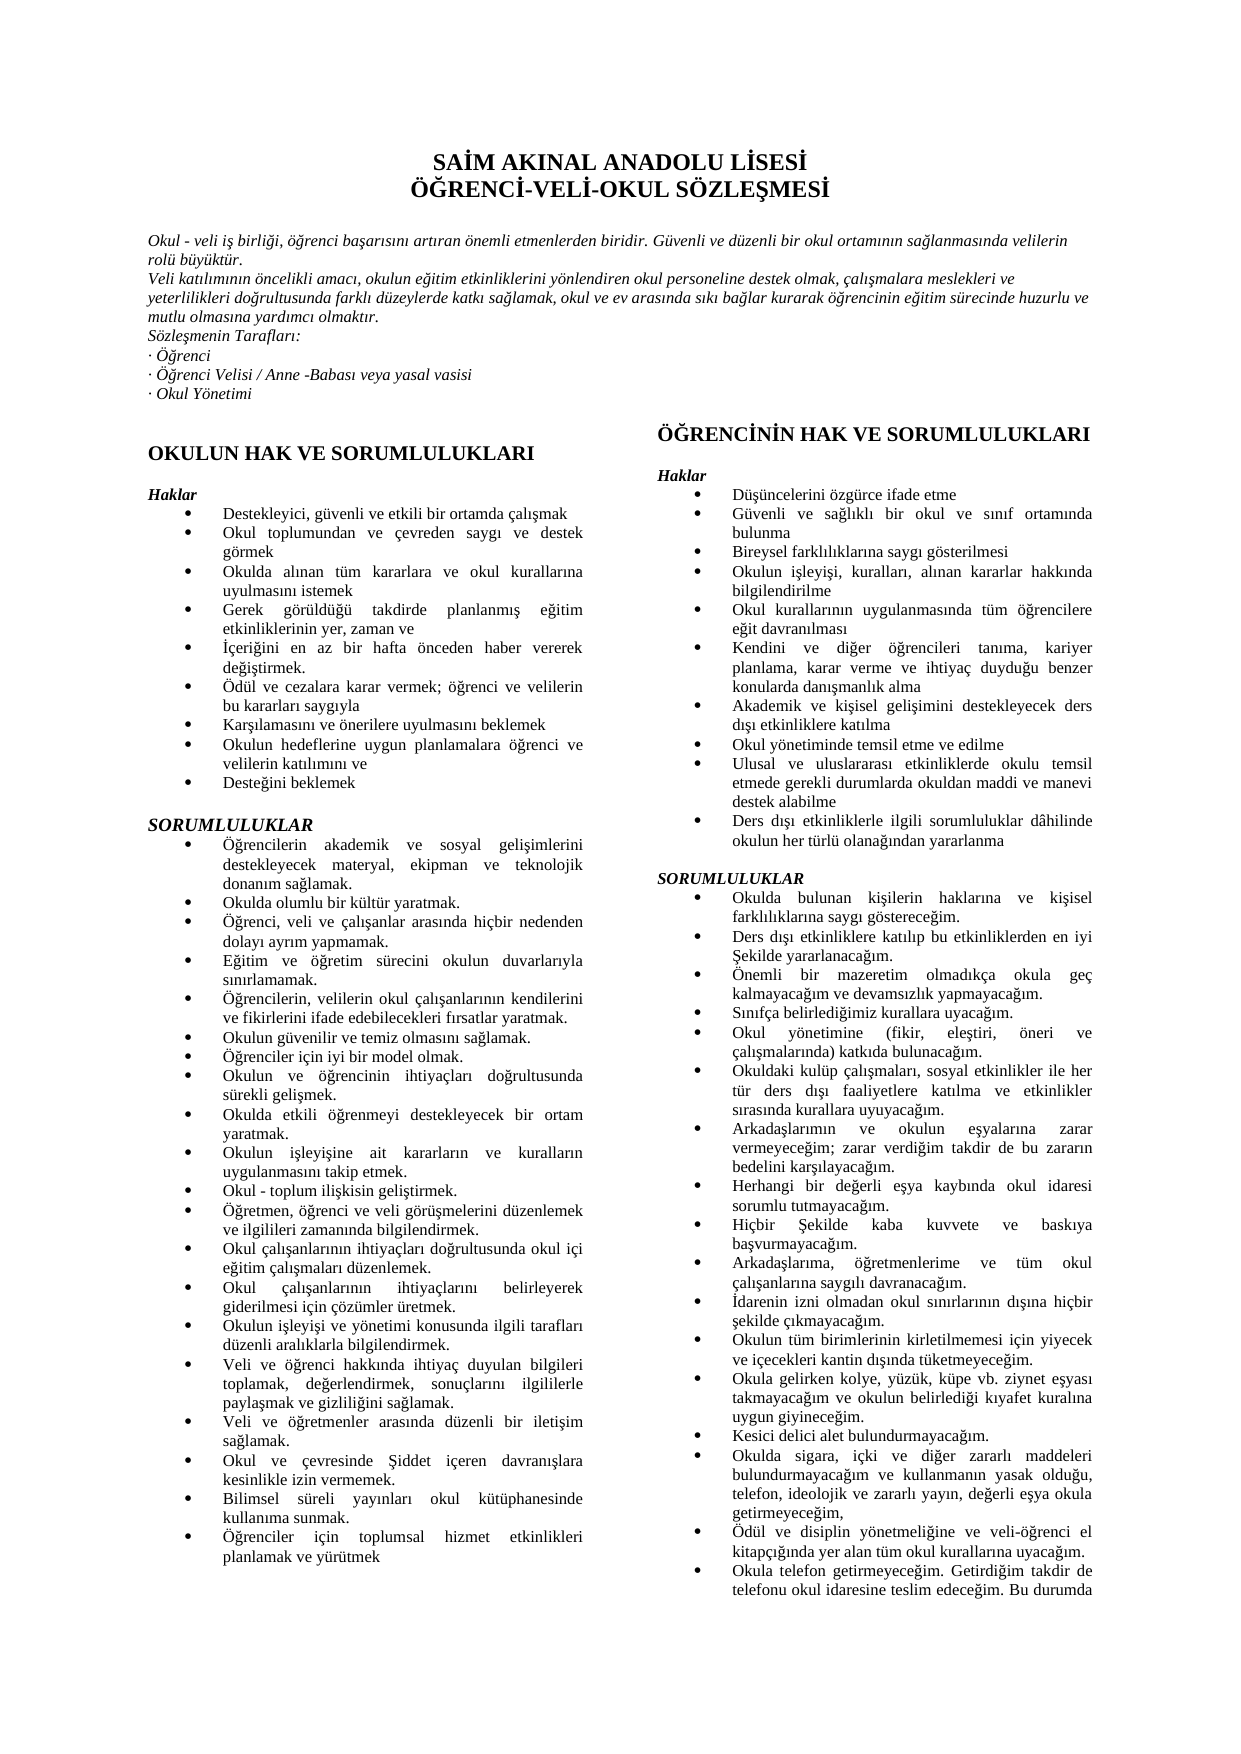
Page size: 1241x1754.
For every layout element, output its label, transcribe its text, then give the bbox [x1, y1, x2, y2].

text OKULUN HAK VE SORUMLULUKLARI [148, 441, 583, 465]
list Okulda bulunan kişilerin haklarına ve kişisel farklılıklarına saygı göstereceğim. [694, 888, 1093, 926]
list Hiçbir Şekilde kaba kuvvete ve baskıya başvurmayacağım. [694, 1215, 1093, 1253]
list Okulda sigara, içki ve diğer zararlı maddeleri bulundurmayacağım ve kullanmanın yasak olduğu, telefon, ideolojik ve zararlı yayın, değerli eşya okula getirmeyeceğim, [694, 1445, 1093, 1522]
text Okul - veli iş birliği, öğrenci başarısını artıran önemli etmenlerden biridir. Güvenli ve düzenli bir okul ortamının sağlanmasında velilerin rolü büyüktür. [148, 230, 1093, 269]
text · Öğrenci Velisi / Anne -Babası veya yasal vasisi [148, 364, 1093, 384]
list Okulun hedeflerine uygun planlamalara öğrenci ve velilerin katılımını ve [185, 734, 583, 773]
text Sözleşmenin Tarafları: [148, 326, 1093, 345]
list Okul çalışanlarının ihtiyaçları doğrultusunda okul içi eğitim çalışmaları düzenlemek. [185, 1239, 583, 1277]
text ÖĞRENCİ-VELİ-OKUL SÖZLEŞMESİ [148, 175, 1093, 203]
list Okulun tüm birimlerinin kirletilmemesi için yiyecek ve içecekleri kantin dışında tüketmeyeceğim. [694, 1330, 1093, 1368]
list Karşılamasını ve önerilere uyulmasını beklemek [185, 715, 583, 734]
text · Okul Yönetimi [148, 384, 1093, 403]
list Bireysel farklılıklarına saygı gösterilmesi [694, 542, 1093, 561]
list İdarenin izni olmadan okul sınırlarının dışına hiçbir şekilde çıkmayacağım. [694, 1292, 1093, 1330]
list Okuldaki kulüp çalışmaları, sosyal etkinlikler ile her tür ders dışı faaliyetlere katılma ve etkinlikler sırasında kurallara uyuyacağım. [694, 1061, 1093, 1119]
list Akademik ve kişisel gelişimini destekleyecek ders dışı etkinliklere katılma [694, 696, 1093, 734]
list Öğrencilerin akademik ve sosyal gelişimlerini destekleyecek materyal, ekipman ve teknolojik donanım sağlamak. [185, 835, 583, 893]
list Öğrencilerin, velilerin okul çalışanlarının kendilerini ve fikirlerini ifade edebilecekleri fırsatlar yaratmak. [185, 989, 583, 1027]
list Okul yönetimine (fikir, eleştiri, öneri ve çalışmalarında) katkıda bulunacağım. [694, 1023, 1093, 1061]
list Okulda alınan tüm kararlara ve okul kurallarına uyulmasını istemek [185, 561, 583, 600]
list Okul kurallarının uygulanmasında tüm öğrencilere eğit davranılması [694, 600, 1093, 638]
list Bilimsel süreli yayınları okul kütüphanesinde kullanıma sunmak. [185, 1489, 583, 1527]
list Okul ve çevresinde Şiddet içeren davranışlara kesinlikle izin vermemek. [185, 1450, 583, 1489]
list Okul yönetiminde temsil etme ve edilme [694, 734, 1093, 754]
list Düşüncelerini özgürce ifade etme [694, 484, 1093, 504]
list Herhangi bir değerli eşya kaybında okul idaresi sorumlu tutmayacağım. [694, 1176, 1093, 1215]
list Okulun işleyişi ve yönetimi konusunda ilgili tarafları düzenli aralıklarla bilgilendirmek. [185, 1316, 583, 1354]
text SAİM AKINAL ANADOLU LİSESİ [148, 148, 1093, 175]
text SORUMLULUKLAR [148, 814, 583, 835]
list Kesici delici alet bulundurmayacağım. [694, 1426, 1093, 1445]
text ÖĞRENCİNİN HAK VE SORUMLULUKLARI [657, 422, 1093, 446]
list Önemli bir mazeretim olmadıkça okula geç kalmayacağım ve devamsızlık yapmayacağım. [694, 965, 1093, 1003]
list Gerek görüldüğü takdirde planlanmış eğitim etkinliklerinin yer, zaman ve [185, 600, 583, 638]
list Okul - toplum ilişkisin geliştirmek. [185, 1181, 583, 1201]
text · Öğrenci [148, 345, 1093, 364]
list Öğrenciler için iyi bir model olmak. [185, 1047, 583, 1066]
list Güvenli ve sağlıklı bir okul ve sınıf ortamında bulunma [694, 504, 1093, 542]
list İçeriğini en az bir hafta önceden haber vererek değiştirmek. [185, 638, 583, 677]
list Veli ve öğretmenler arasında düzenli bir iletişim sağlamak. [185, 1412, 583, 1450]
list Okul çalışanlarının ihtiyaçlarını belirleyerek giderilmesi için çözümler üretmek. [185, 1277, 583, 1316]
list Okulun güvenilir ve temiz olmasını sağlamak. [185, 1027, 583, 1047]
list Ders dışı etkinliklerle ilgili sorumluluklar dâhilinde okulun her türlü olanağından yararlanma [694, 811, 1093, 850]
list Kendini ve diğer öğrencileri tanıma, kariyer planlama, karar verme ve ihtiyaç duyduğu benzer konularda danışmanlık alma [694, 638, 1093, 696]
list Okulun işleyişine ait kararların ve kuralların uygulanmasını takip etmek. [185, 1143, 583, 1181]
list Ulusal ve uluslararası etkinliklerde okulu temsil etmede gerekli durumlarda okuldan maddi ve manevi destek alabilme [694, 754, 1093, 811]
text SORUMLULUKLAR [657, 869, 1093, 888]
list Arkadaşlarımın ve okulun eşyalarına zarar vermeyeceğim; zarar verdiğim takdir de bu zararın bedelini karşılayacağım. [694, 1119, 1093, 1176]
text Veli katılımının öncelikli amacı, okulun eğitim etkinliklerini yönlendiren okul personeline destek olmak, çalışmalara meslekleri ve yeterlilikleri doğrultusunda farklı düzeylerde katkı sağlamak, okul ve ev arasında sıkı bağlar kurarak öğrencinin eğitim sürecinde huzurlu ve mutlu olmasına yardımcı olmaktır. [148, 269, 1093, 326]
list Ödül ve disiplin yönetmeliğine ve veli-öğrenci el kitapçığında yer alan tüm okul kurallarına uyacağım. [694, 1522, 1093, 1561]
list Eğitim ve öğretim sürecini okulun duvarlarıyla sınırlamamak. [185, 951, 583, 989]
list Okul toplumundan ve çevreden saygı ve destek görmek [185, 523, 583, 561]
list Veli ve öğrenci hakkında ihtiyaç duyulan bilgileri toplamak, değerlendirmek, sonuçlarını ilgililerle paylaşmak ve gizliliğini sağlamak. [185, 1354, 583, 1412]
list Destekleyici, güvenli ve etkili bir ortamda çalışmak [185, 504, 583, 523]
list Ödül ve cezalara karar vermek; öğrenci ve velilerin bu kararları saygıyla [185, 677, 583, 715]
list Okulda etkili öğrenmeyi destekleyecek bir ortam yaratmak. [185, 1104, 583, 1143]
list Arkadaşlarıma, öğretmenlerime ve tüm okul çalışanlarına saygılı davranacağım. [694, 1253, 1093, 1292]
text Haklar [148, 484, 583, 504]
list Okula gelirken kolye, yüzük, küpe vb. ziynet eşyası takmayacağım ve okulun belirlediği kıyafet kuralına uygun giyineceğim. [694, 1368, 1093, 1426]
list Ders dışı etkinliklere katılıp bu etkinliklerden en iyi Şekilde yararlanacağım. [694, 926, 1093, 965]
list Okulun işleyişi, kuralları, alınan kararlar hakkında bilgilendirilme [694, 561, 1093, 600]
list Öğrenciler için toplumsal hizmet etkinlikleri planlamak ve yürütmek [185, 1527, 583, 1566]
list Öğrenci, veli ve çalışanlar arasında hiçbir nedenden dolayı ayrım yapmamak. [185, 912, 583, 951]
list Okulun ve öğrencinin ihtiyaçları doğrultusunda sürekli gelişmek. [185, 1066, 583, 1104]
list Öğretmen, öğrenci ve veli görüşmelerini düzenlemek ve ilgilileri zamanında bilgilendirmek. [185, 1201, 583, 1239]
list Sınıfça belirlediğimiz kurallara uyacağım. [694, 1003, 1093, 1023]
text Haklar [657, 465, 1093, 484]
list Desteğini beklemek [185, 773, 583, 792]
list Okulda olumlu bir kültür yaratmak. [185, 893, 583, 912]
